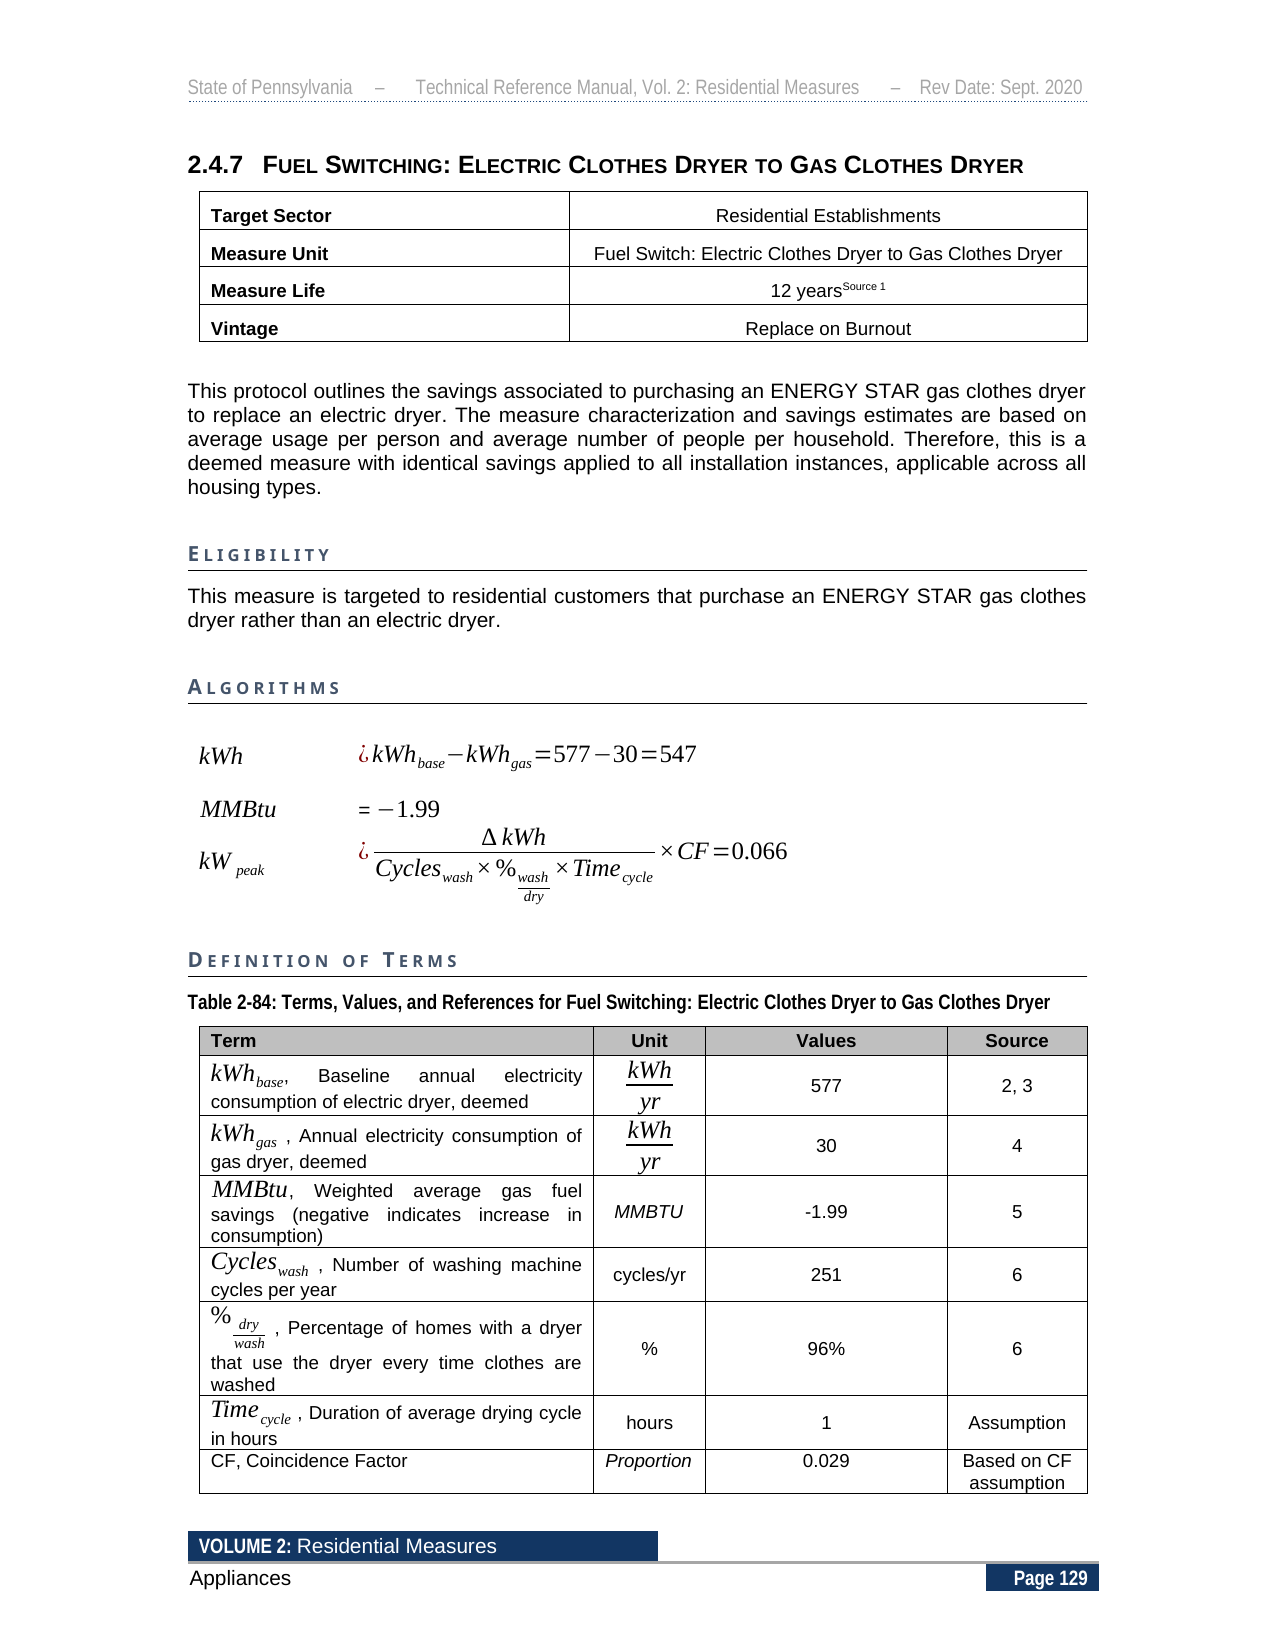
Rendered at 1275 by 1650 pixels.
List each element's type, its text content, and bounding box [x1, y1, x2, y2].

text Definition of Terms [187, 946, 1087, 977]
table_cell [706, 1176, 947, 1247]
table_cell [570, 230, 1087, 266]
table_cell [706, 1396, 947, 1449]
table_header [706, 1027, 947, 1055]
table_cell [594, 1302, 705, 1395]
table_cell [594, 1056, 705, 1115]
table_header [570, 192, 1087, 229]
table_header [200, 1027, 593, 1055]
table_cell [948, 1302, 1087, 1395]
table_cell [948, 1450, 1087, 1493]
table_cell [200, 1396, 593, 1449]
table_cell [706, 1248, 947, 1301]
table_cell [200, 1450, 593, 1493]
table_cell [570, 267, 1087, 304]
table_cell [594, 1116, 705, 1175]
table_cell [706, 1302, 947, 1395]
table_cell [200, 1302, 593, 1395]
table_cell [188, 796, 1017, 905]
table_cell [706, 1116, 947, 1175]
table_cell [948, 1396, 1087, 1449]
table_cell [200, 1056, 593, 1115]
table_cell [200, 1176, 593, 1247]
text Table 2-84: Terms, Values, and References for Fuel Switching: Electric Clothes Dryer to Gas Clothes Dryer [187, 990, 1087, 1014]
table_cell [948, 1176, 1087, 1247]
text Eligibility [187, 539, 1087, 571]
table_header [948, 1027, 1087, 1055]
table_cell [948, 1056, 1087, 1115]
text Algorithms [187, 672, 1087, 704]
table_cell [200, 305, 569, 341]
text This protocol outlines the savings associated to purchasing an ENERGY STAR gas clothes dryer to replace an electric dryer. The measure characterization and savings estimates are based on average usage per person and average number of people per household. Therefore, this is a deemed measure with identical savings applied to all installation instances, applicable across all housing types. [187, 379, 1087, 498]
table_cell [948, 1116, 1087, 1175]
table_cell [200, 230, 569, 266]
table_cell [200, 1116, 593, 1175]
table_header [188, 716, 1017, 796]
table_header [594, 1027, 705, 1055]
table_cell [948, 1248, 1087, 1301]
text This measure is targeted to residential customers that purchase an ENERGY STAR gas clothes dryer rather than an electric dryer. [187, 583, 1087, 631]
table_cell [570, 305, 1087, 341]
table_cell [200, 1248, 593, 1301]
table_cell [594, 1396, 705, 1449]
subtitle Fuel Switching: Electric Clothes Dryer to Gas Clothes Dryer [187, 150, 1087, 179]
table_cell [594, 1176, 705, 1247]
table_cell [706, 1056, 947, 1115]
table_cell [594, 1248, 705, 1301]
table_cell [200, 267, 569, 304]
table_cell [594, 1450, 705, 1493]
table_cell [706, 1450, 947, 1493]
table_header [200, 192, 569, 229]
